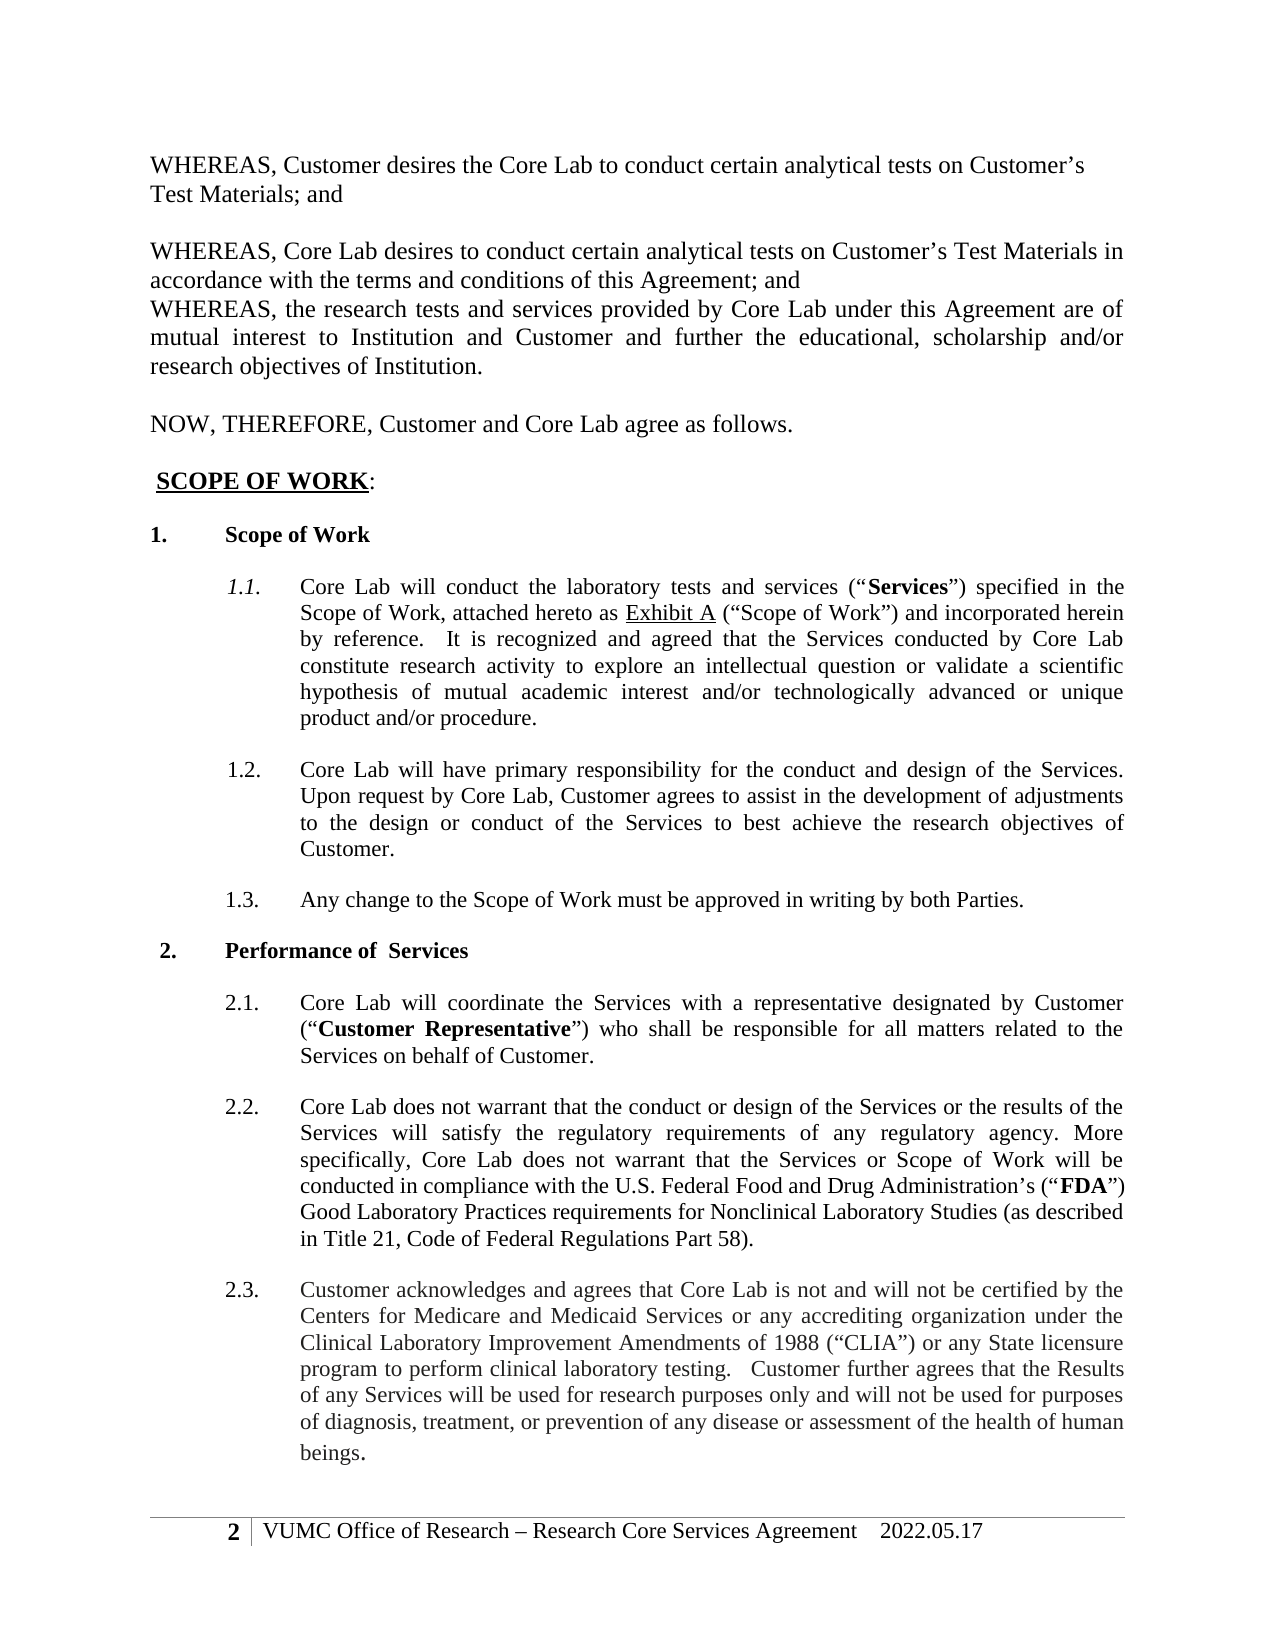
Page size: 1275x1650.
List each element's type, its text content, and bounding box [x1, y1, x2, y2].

list Core Lab will have primary responsibility for the conduct and design of the Services. Upon request by Core Lab, Customer agrees to assist in the development of adjustments to the design or conduct of the Services to best achieve the research objectives of Customer. [227, 756, 1125, 861]
text WHEREAS, the research tests and services provided by Core Lab under this Agreement are of mutual interest to Institution and Customer and further the educational, scholarship and/or research objectives of Institution. [150, 294, 1125, 380]
list Core Lab will conduct the laboratory tests and services (“Services”) specified in the Scope of Work, attached hereto as Exhibit A (“Scope of Work”) and incorporated herein by reference. It is recognized and agreed that the Services conducted by Core Lab constitute research activity to explore an intellectual question or validate a scientific hypothesis of mutual academic interest and/or technologically advanced or unique product and/or procedure. [227, 573, 1125, 731]
text NOW, THEREFORE, Customer and Core Lab agree as follows. [150, 409, 1125, 437]
text WHEREAS, Customer desires the Core Lab to conduct certain analytical tests on Customer’s Test Materials; and [150, 150, 1125, 207]
text WHEREAS, Core Lab desires to conduct certain analytical tests on Customer’s Test Materials in accordance with the terms and conditions of this Agreement; and [150, 236, 1125, 294]
list Performance of Services [159, 938, 1125, 964]
list Any change to the Scope of Work must be approved in writing by both Parties. [225, 886, 1125, 913]
text SCOPE OF WORK: [150, 466, 1125, 495]
list Core Lab will coordinate the Services with a representative designated by Customer (“Customer Representative”) who shall be responsible for all matters related to the Services on behalf of Customer. [225, 989, 1125, 1068]
list Core Lab does not warrant that the conduct or design of the Services or the results of the Services will satisfy the regulatory requirements of any regulatory agency. More specifically, Core Lab does not warrant that the Services or Scope of Work will be conducted in compliance with the U.S. Federal Food and Drug Administration’s (“FDA”) Good Laboratory Practices requirements for Nonclinical Laboratory Studies (as described in Title 21, Code of Federal Regulations Part 58). [225, 1093, 1125, 1251]
list Scope of Work [150, 521, 1125, 548]
list Customer acknowledges and agrees that Core Lab is not and will not be certified by the Centers for Medicare and Medicaid Services or any accrediting organization under the Clinical Laboratory Improvement Amendments of 1988 (“CLIA”) or any State licensure program to perform clinical laboratory testing. Customer further agrees that the Results of any Services will be used for research purposes only and will not be used for purposes of diagnosis, treatment, or prevention of any disease or assessment of the health of human beings. [225, 1276, 1125, 1467]
